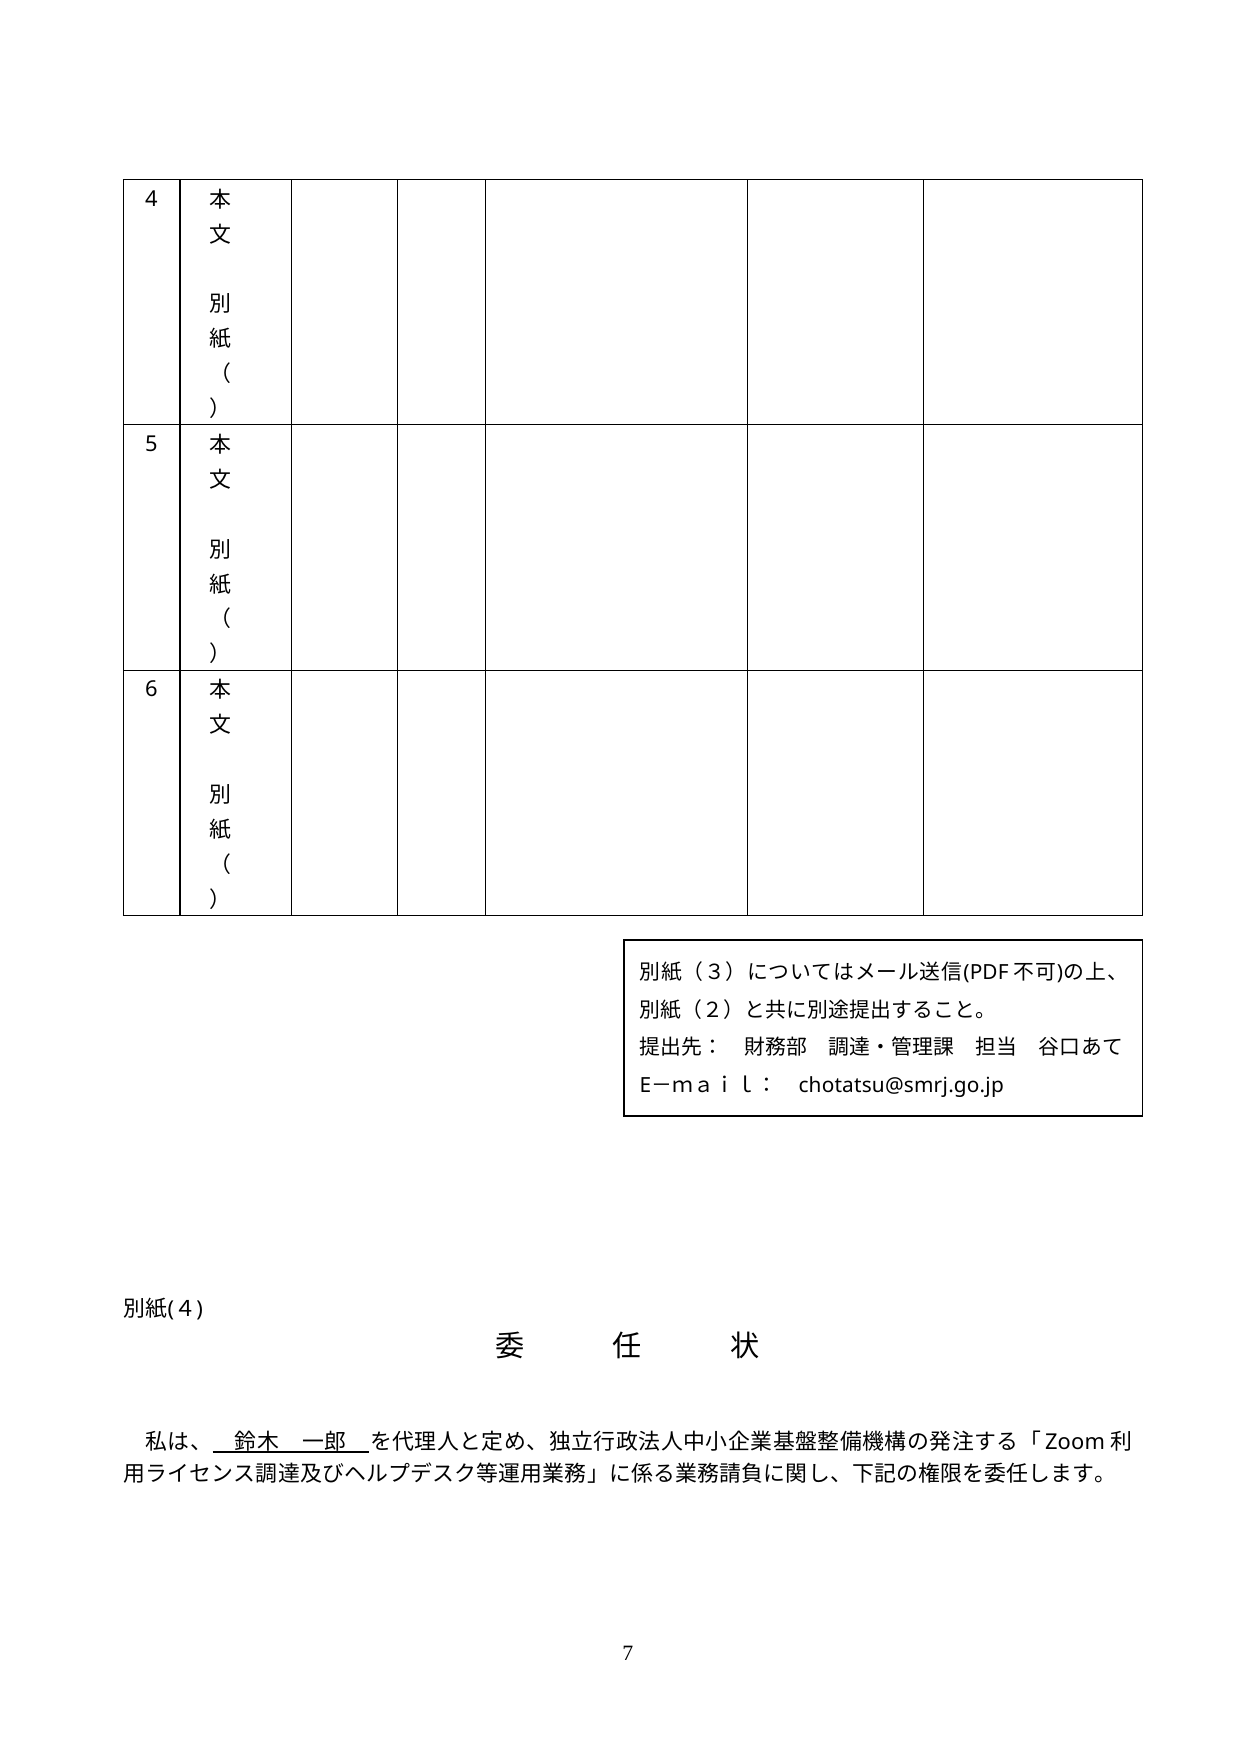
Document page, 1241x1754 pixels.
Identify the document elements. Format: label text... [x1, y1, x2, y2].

table_cell [748, 425, 923, 670]
table_cell 本文 別紙（ ） [181, 425, 291, 670]
table_cell [292, 180, 397, 424]
table_cell [486, 425, 747, 670]
table_cell [924, 425, 1142, 670]
table_cell [398, 180, 485, 424]
text 委 任 状 [123, 1322, 1132, 1365]
table_cell [292, 425, 397, 670]
table_cell [292, 671, 397, 915]
table_cell [924, 671, 1142, 915]
table_cell 4 [124, 180, 179, 424]
table_cell 5 [124, 425, 179, 670]
table_cell 6 [124, 671, 179, 915]
table_cell [398, 425, 485, 670]
table_cell 本文 別紙（ ） [181, 671, 291, 915]
table_cell 本文 別紙（ ） [181, 180, 291, 424]
table_cell [748, 180, 923, 424]
text 別紙(４) [123, 1291, 1132, 1322]
table_cell [486, 180, 747, 424]
table_cell [398, 671, 485, 915]
text 私は、 鈴木 一郎 を代理人と定め、独立行政法人中小企業基盤整備機構の発注する「Zoom利用ライセンス調達及びヘルプデスク等運用業務」に係る業務請負に関し、下記の権限を委任します。 [123, 1424, 1132, 1488]
table_cell [486, 671, 747, 915]
table_cell [924, 180, 1142, 424]
table_cell [748, 671, 923, 915]
